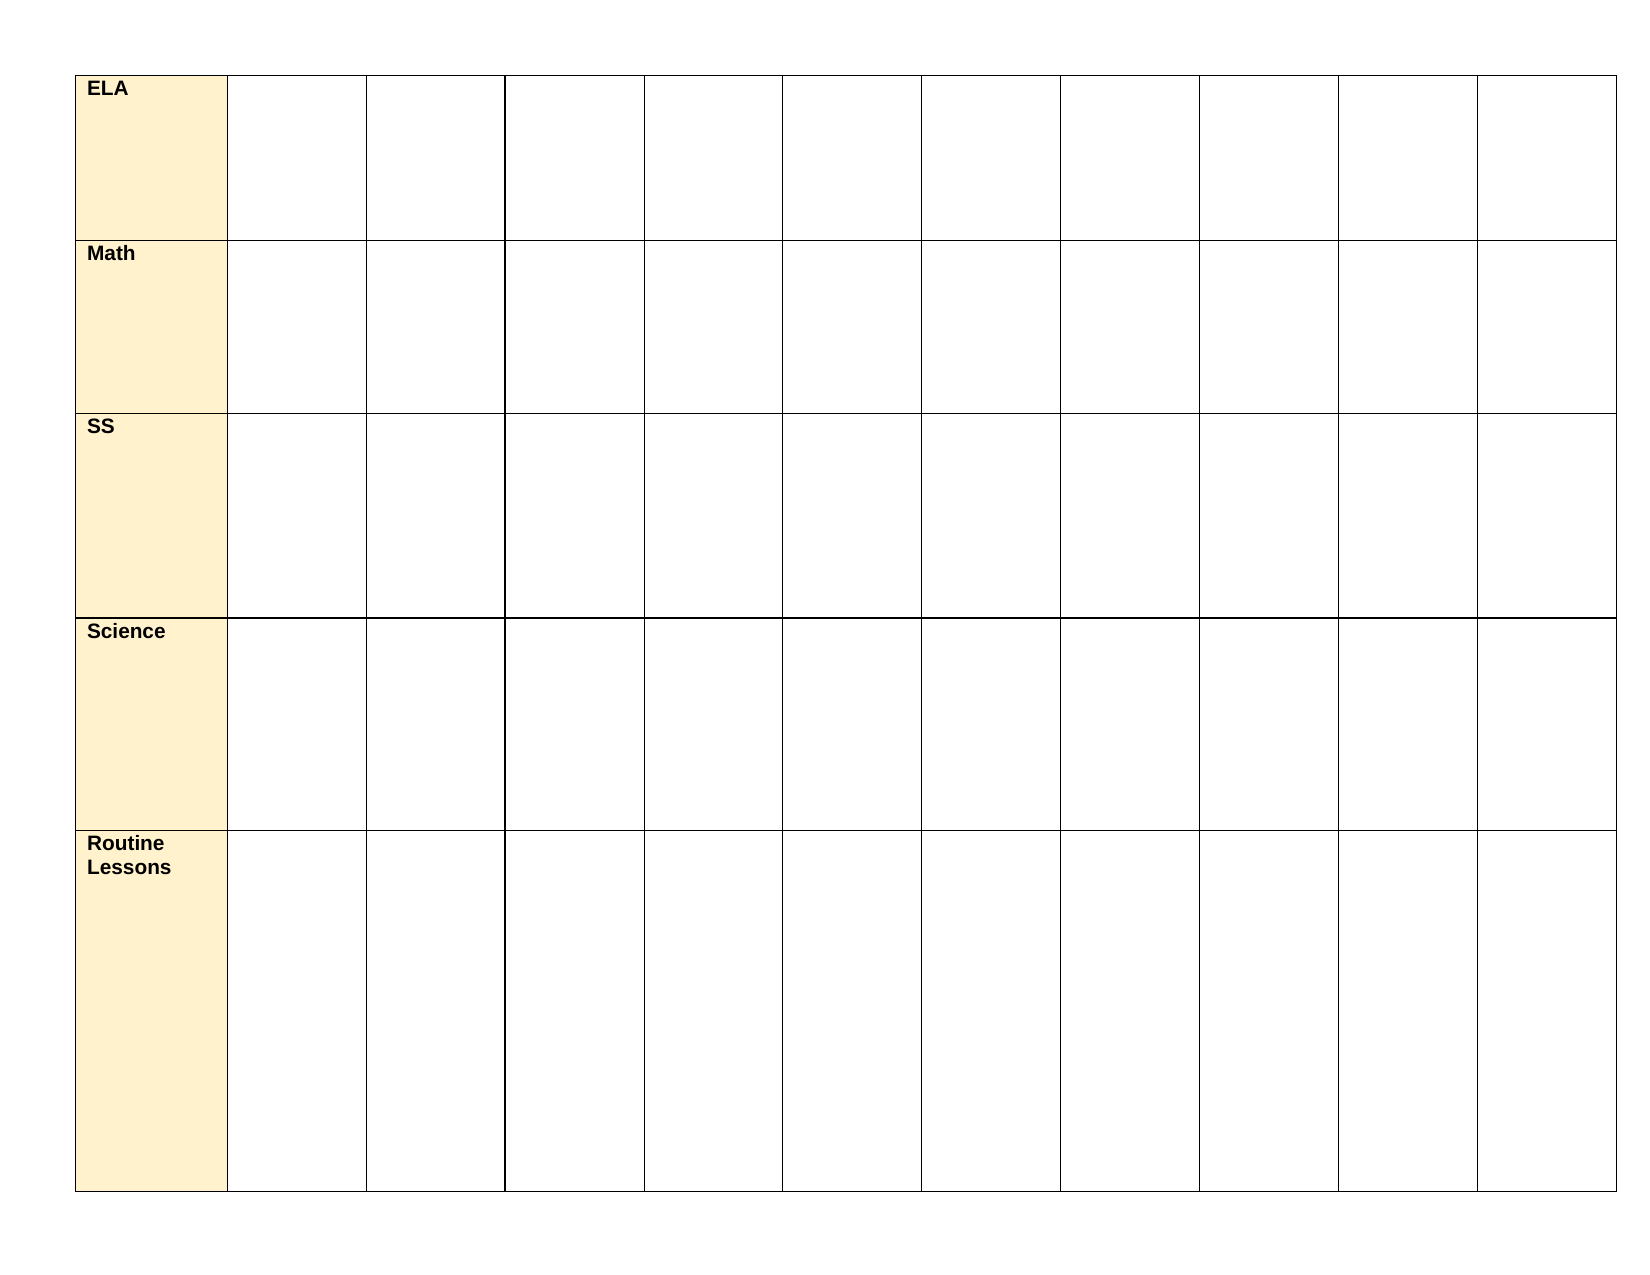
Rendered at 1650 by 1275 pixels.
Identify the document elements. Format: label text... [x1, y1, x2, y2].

table_cell [645, 76, 782, 240]
table_cell [783, 76, 921, 240]
table_cell [783, 414, 921, 617]
table_cell [1339, 619, 1477, 830]
table_cell [922, 414, 1060, 617]
table_cell [922, 76, 1060, 240]
table_cell [1061, 76, 1199, 240]
table_cell [506, 619, 644, 830]
table_cell [506, 76, 644, 240]
table_cell [1061, 619, 1199, 830]
table_cell [783, 619, 921, 830]
table_cell [1200, 414, 1338, 617]
table_cell [1339, 831, 1477, 1191]
table_cell [1339, 414, 1477, 617]
table_cell [1478, 831, 1616, 1191]
table_cell [645, 619, 782, 830]
table_cell [228, 414, 366, 617]
table_cell [645, 831, 782, 1191]
table_cell [228, 831, 366, 1191]
table_cell [783, 241, 921, 413]
table_cell [1200, 619, 1338, 830]
table_cell Science [76, 619, 227, 830]
table_cell [1200, 76, 1338, 240]
table_cell [228, 76, 366, 240]
table_cell ELA [76, 76, 227, 240]
table_cell [1478, 241, 1616, 413]
table_cell [922, 241, 1060, 413]
table_cell [506, 414, 644, 617]
table_cell Math [76, 241, 227, 413]
table_cell [1339, 241, 1477, 413]
table_cell [922, 619, 1060, 830]
table_cell [367, 76, 504, 240]
table_cell [783, 831, 921, 1191]
table_cell [645, 241, 782, 413]
table_cell [228, 619, 366, 830]
table_cell [645, 414, 782, 617]
table_cell [922, 831, 1060, 1191]
table_cell [506, 241, 644, 413]
table_cell [1478, 619, 1616, 830]
table_cell [506, 831, 644, 1191]
table_cell [1061, 831, 1199, 1191]
table_cell [367, 619, 504, 830]
table_cell [1061, 241, 1199, 413]
table_cell [367, 414, 504, 617]
table_cell [228, 241, 366, 413]
table_cell [1200, 831, 1338, 1191]
table_cell [367, 241, 504, 413]
table_cell [1478, 414, 1616, 617]
table_cell Routine Lessons [76, 831, 227, 1191]
table_cell [1061, 414, 1199, 617]
table_cell [367, 831, 504, 1191]
table_cell [1478, 76, 1616, 240]
table_cell SS [76, 414, 227, 617]
table_cell [1339, 76, 1477, 240]
table_cell [1200, 241, 1338, 413]
